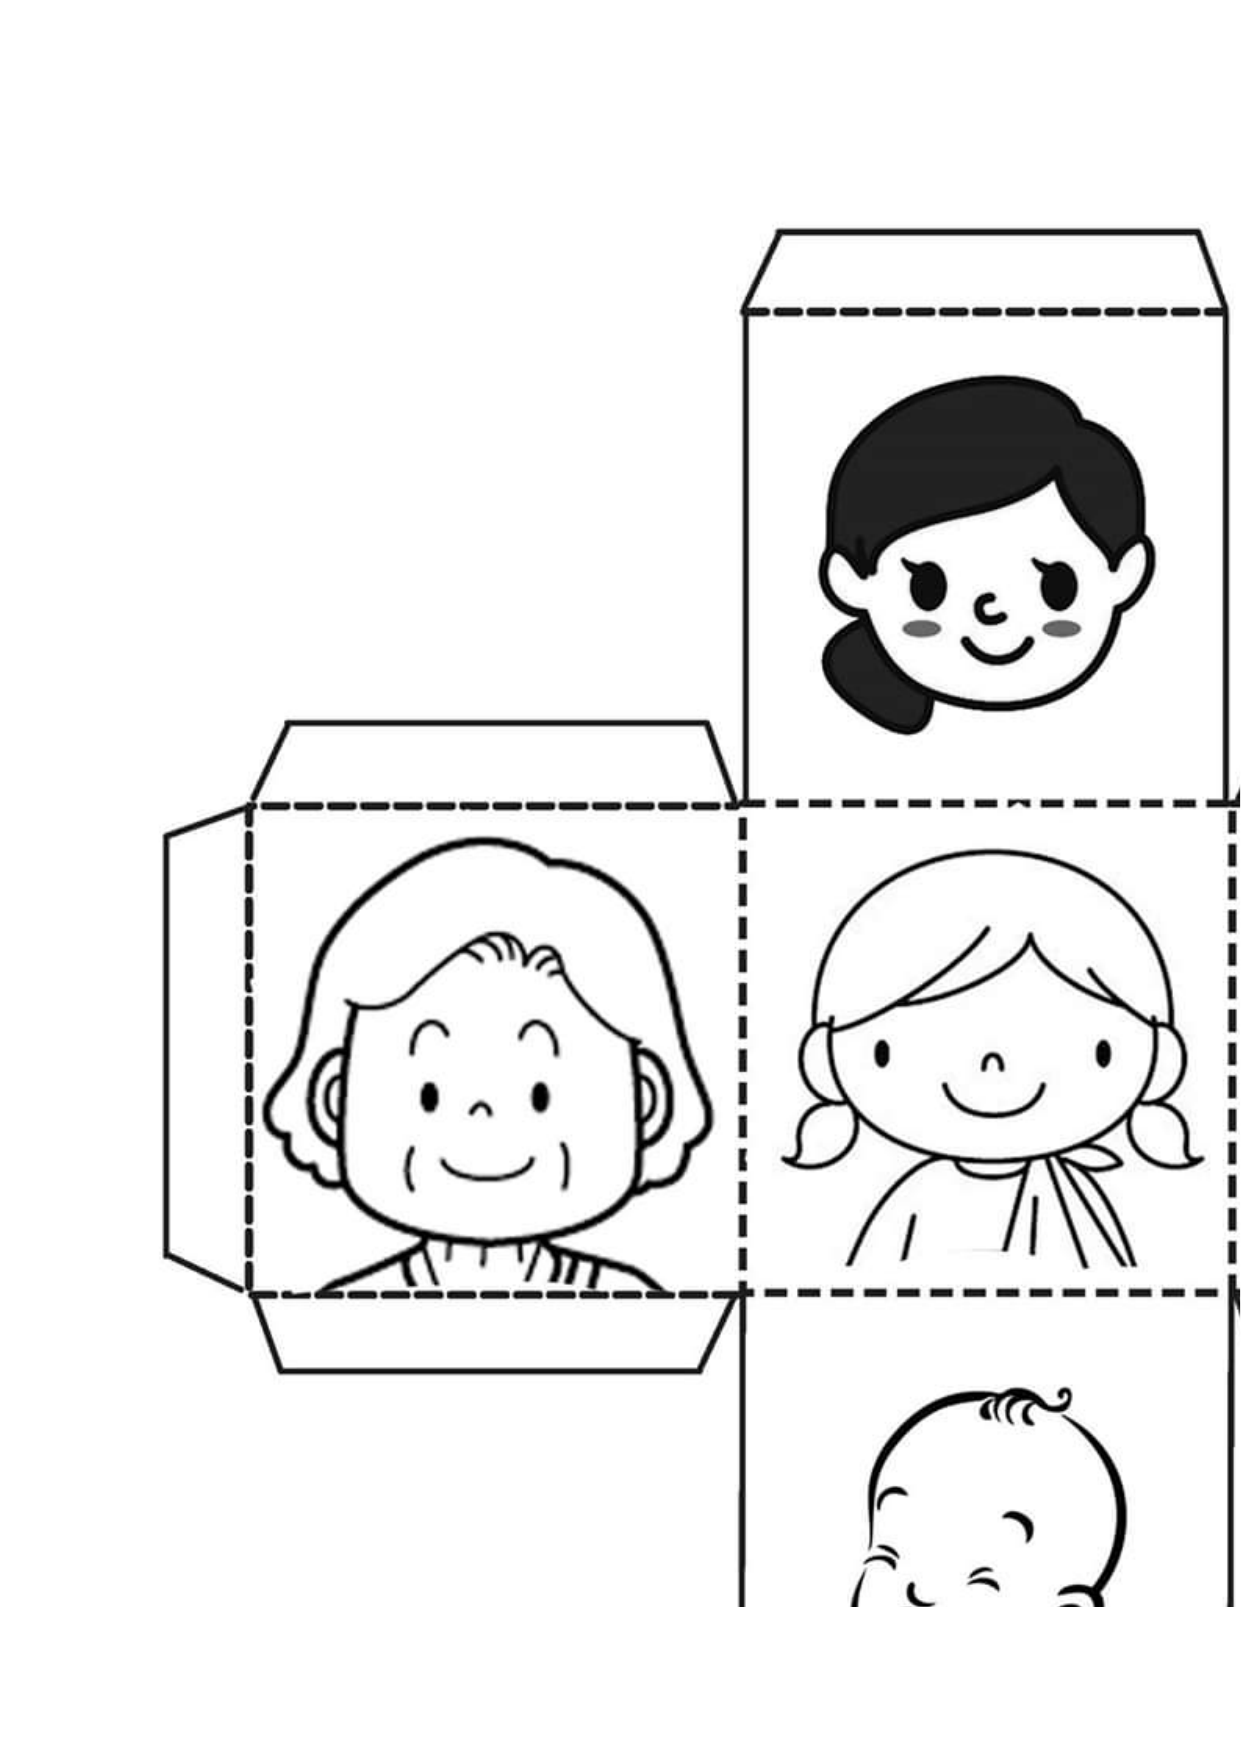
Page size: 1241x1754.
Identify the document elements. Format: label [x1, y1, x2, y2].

picture [147, 147, 1241, 1607]
